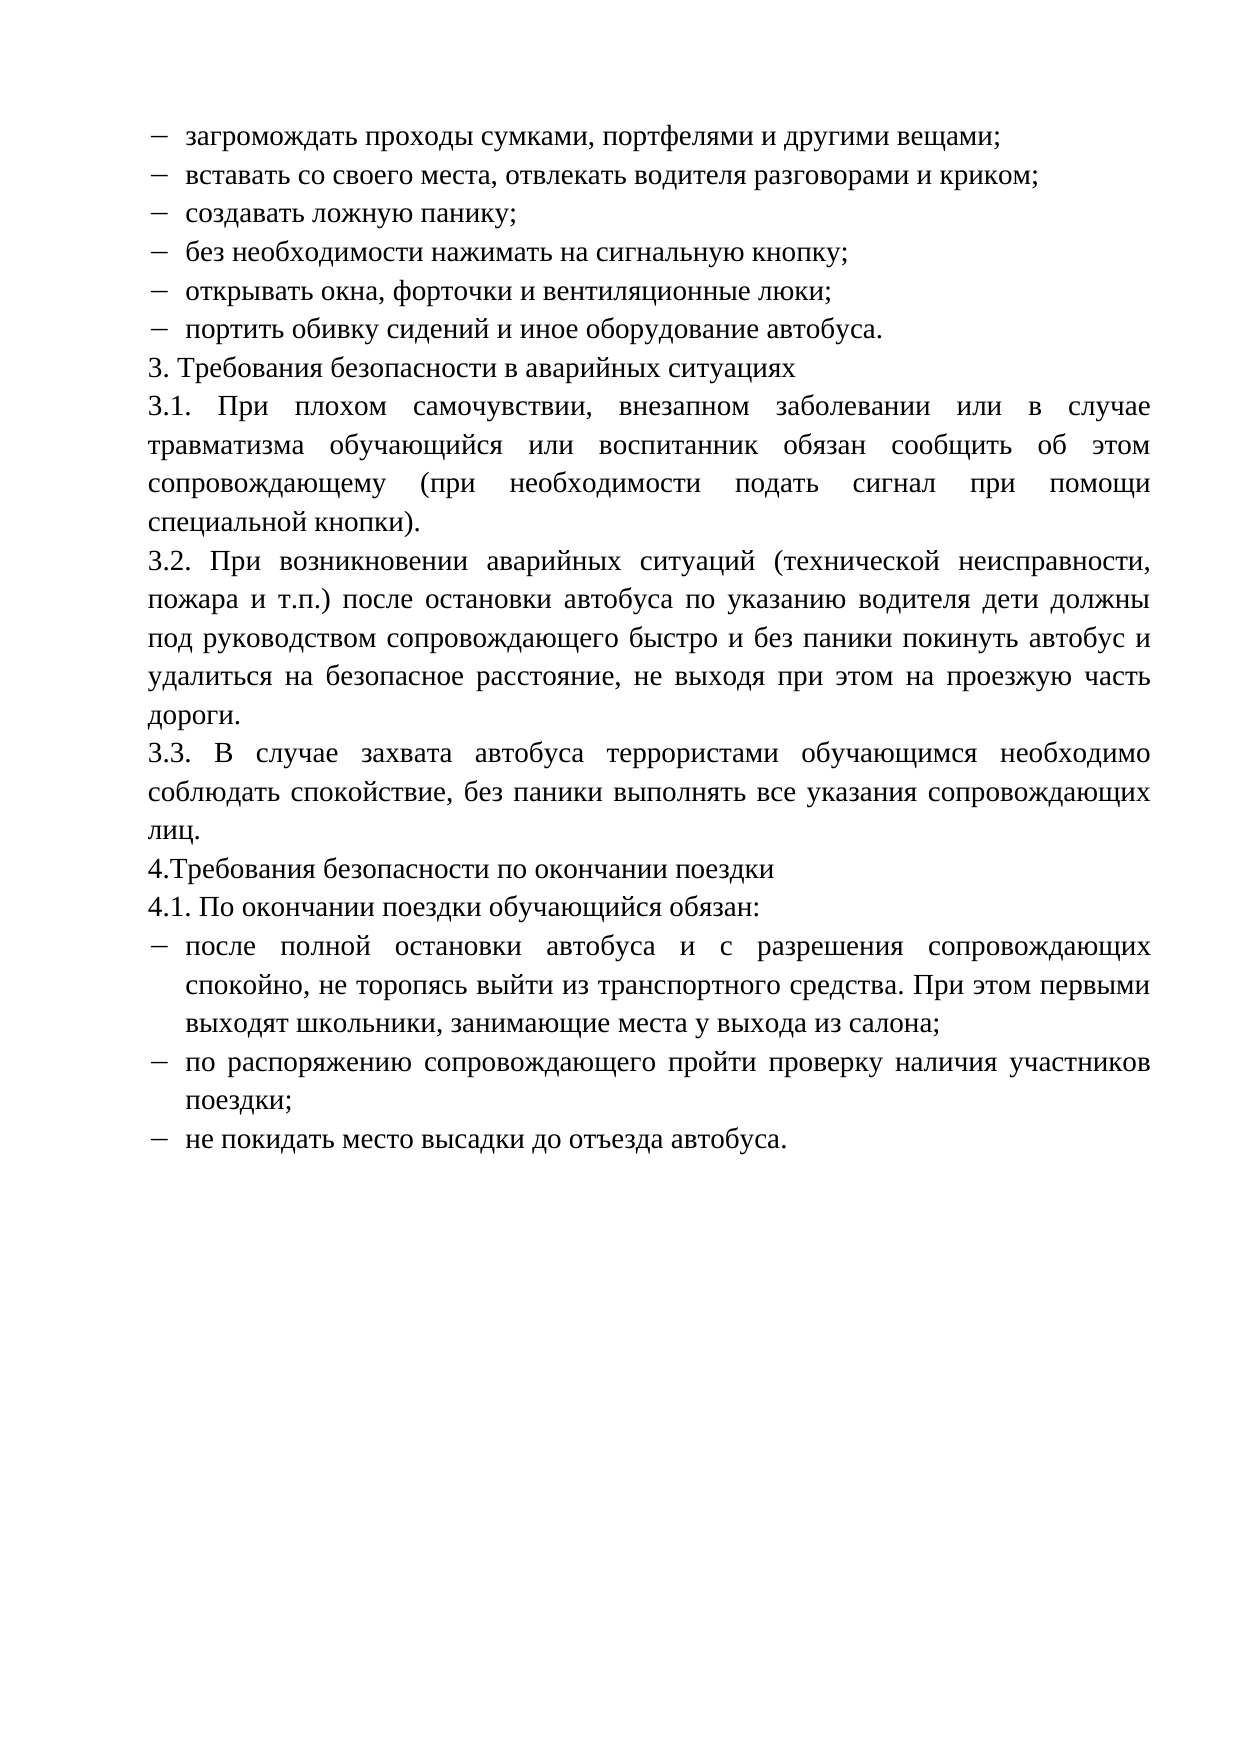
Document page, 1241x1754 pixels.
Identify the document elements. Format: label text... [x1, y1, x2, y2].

list создавать ложную панику; [148, 195, 1152, 229]
list после полной остановки автобуса и с разрешения сопровождающих спокойно, не торопясь выйти из транспортного средства. При этом первыми выходят школьники, занимающие места у выхода из салона; [148, 928, 1152, 1039]
list вставать со своего места, отвлекать водителя разговорами и криком; [148, 157, 1152, 190]
text 3.2. При возникновении аварийных ситуаций (технической неисправности, пожара и т.п.) после остановки автобуса по указанию водителя дети должны под руководством сопровождающего быстро и без паники покинуть автобус и удалиться на безопасное расстояние, не выходя при этом на проезжую часть дороги. [148, 543, 1152, 730]
list загромождать проходы сумками, портфелями и другими вещами; [148, 118, 1152, 152]
text 3.1. При плохом самочувствии, внезапном заболевании или в случае травматизма обучающийся или воспитанник обязан сообщить об этом сопровождающему (при необходимости подать сигнал при помощи специальной кнопки). [148, 388, 1152, 538]
list открывать окна, форточки и вентиляционные люки; [148, 273, 1152, 306]
list не покидать место высадки до отъезда автобуса. [148, 1121, 1152, 1155]
list портить обивку сидений и иное оборудование автобуса. [148, 311, 1152, 345]
text 3.3. В случае захвата автобуса террористами обучающимся необходимо соблюдать спокойствие, без паники выполнять все указания сопровождающих лиц. [148, 735, 1152, 846]
list без необходимости нажимать на сигнальную кнопку; [148, 234, 1152, 268]
text 4.1. По окончании поездки обучающийся обязан: [148, 889, 1152, 923]
text 4.Требования безопасности по окончании поездки [148, 851, 1152, 884]
list по распоряжению сопровождающего пройти проверку наличия участников поездки; [148, 1044, 1152, 1116]
text 3. Требования безопасности в аварийных ситуациях [148, 350, 1152, 383]
